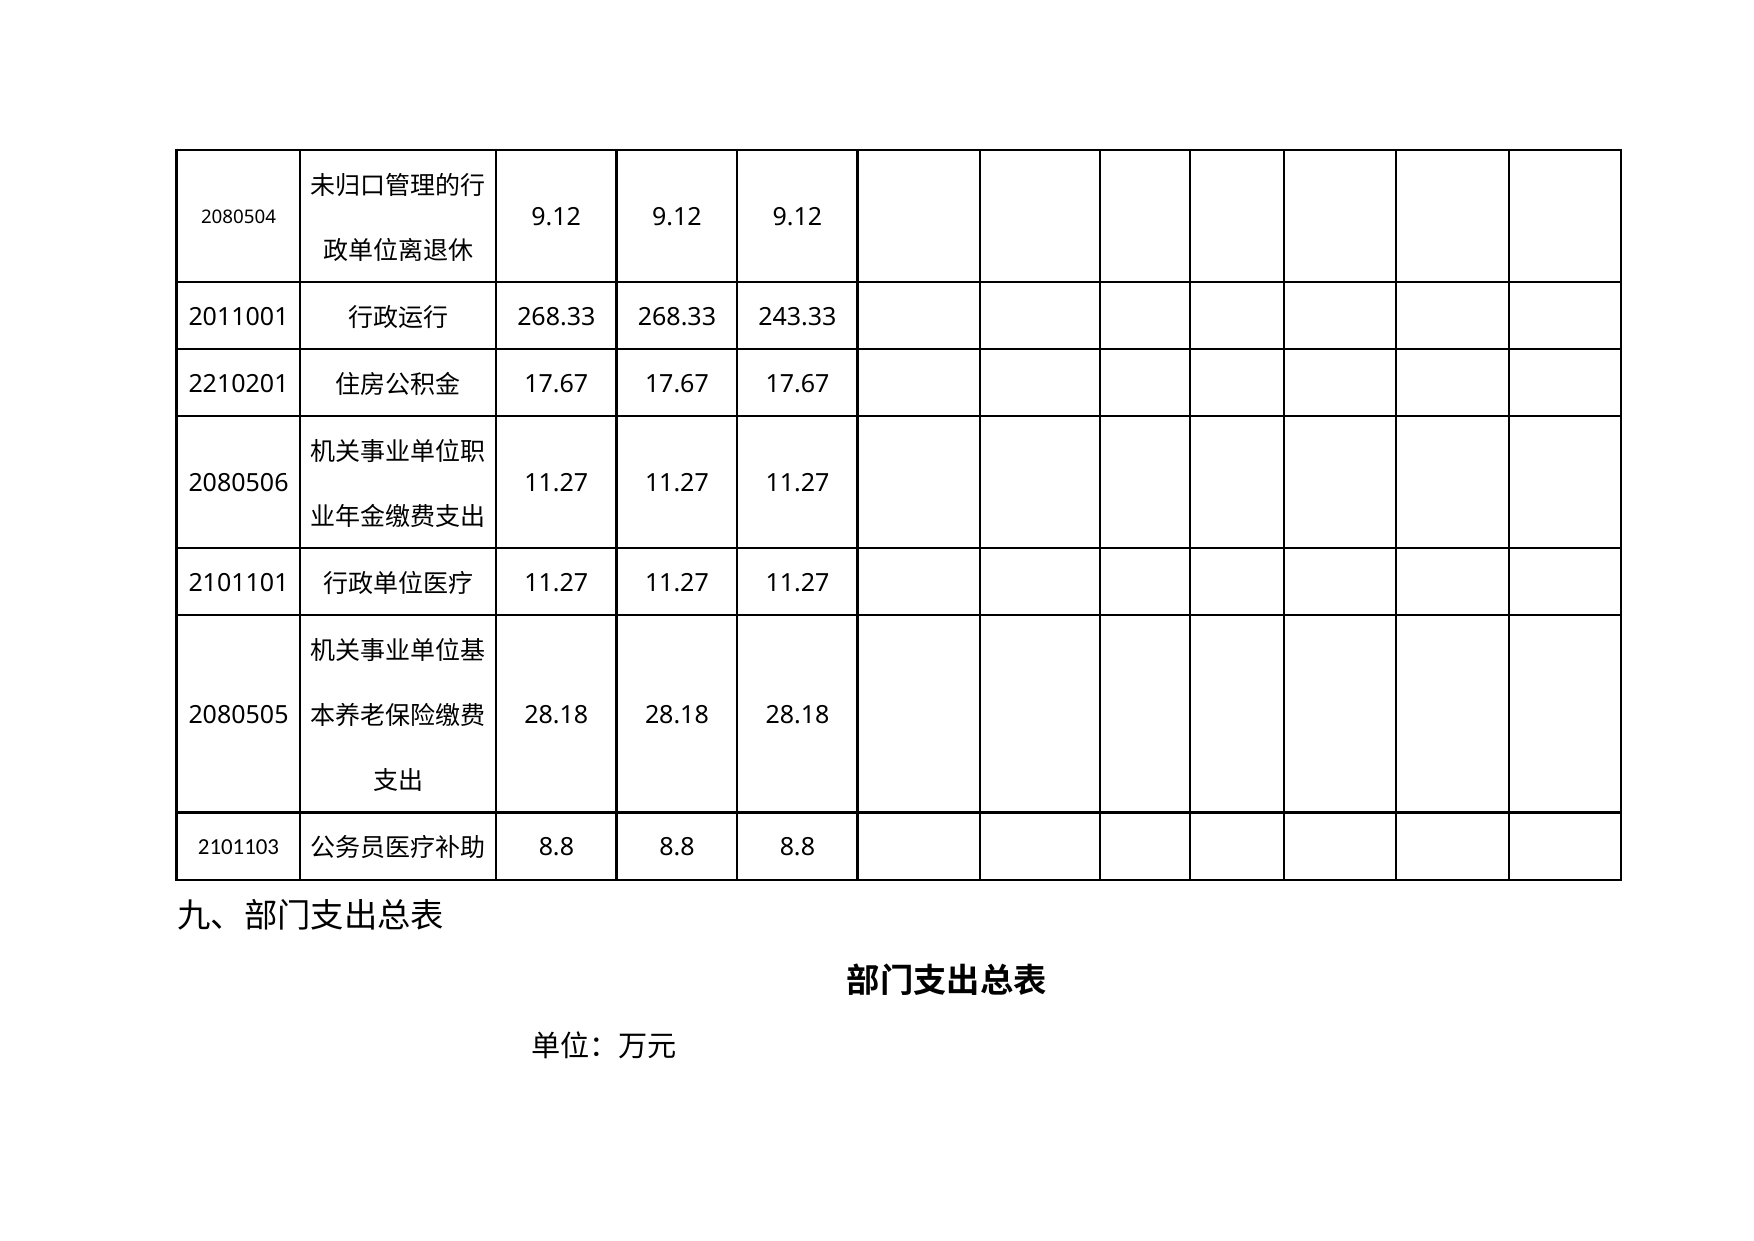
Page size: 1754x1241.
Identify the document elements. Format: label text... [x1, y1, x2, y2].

table_cell 2101103 [178, 814, 299, 878]
table_cell [1191, 350, 1283, 415]
table_cell [1510, 417, 1620, 547]
table_cell [859, 417, 979, 547]
table_cell 8.8 [738, 814, 856, 878]
table_cell [1285, 283, 1395, 348]
table_cell 243.33 [738, 283, 856, 348]
table_cell [1510, 814, 1620, 878]
table_cell [1101, 151, 1189, 281]
table_cell [859, 549, 979, 614]
table_cell 行政单位医疗 [301, 549, 495, 614]
table_cell [1285, 417, 1395, 547]
table_cell [859, 814, 979, 878]
table_cell [1191, 417, 1283, 547]
table_cell [1397, 151, 1508, 281]
table_cell 28.18 [738, 616, 856, 811]
table_cell [1101, 549, 1189, 614]
table_cell 2080506 [178, 417, 299, 547]
table_cell 17.67 [738, 350, 856, 415]
table_cell [859, 616, 979, 811]
table_cell 11.27 [497, 549, 615, 614]
table_cell [859, 350, 979, 415]
table_cell 2080504 [178, 151, 299, 281]
table_cell [1510, 350, 1620, 415]
table_cell [1510, 151, 1620, 281]
table_cell 11.27 [618, 417, 736, 547]
table_cell [1510, 283, 1620, 348]
table_cell [1101, 417, 1189, 547]
table_cell 8.8 [497, 814, 615, 878]
table_cell [859, 151, 979, 281]
table_cell 机关事业单位基本养老保险缴费支出 [301, 616, 495, 811]
table_cell [1191, 283, 1283, 348]
table_cell [1285, 350, 1395, 415]
table_cell [1397, 616, 1508, 811]
table_cell [1285, 616, 1395, 811]
table_cell 机关事业单位职业年金缴费支出 [301, 417, 495, 547]
table_cell 住房公积金 [301, 350, 495, 415]
table_cell [1397, 283, 1508, 348]
table_cell 9.12 [738, 151, 856, 281]
table_cell 28.18 [618, 616, 736, 811]
table_cell 未归口管理的行政单位离退休 [301, 151, 495, 281]
table_cell 268.33 [618, 283, 736, 348]
table_cell [981, 350, 1099, 415]
table_cell [1101, 350, 1189, 415]
table_cell [1510, 616, 1620, 811]
table_cell [981, 549, 1099, 614]
table_cell 17.67 [497, 350, 615, 415]
table_cell [1285, 814, 1395, 878]
table_cell [1397, 417, 1508, 547]
table_cell 11.27 [618, 549, 736, 614]
table_cell [981, 814, 1099, 878]
table_cell 268.33 [497, 283, 615, 348]
text 部门支出总表 [177, 946, 1606, 1011]
table_cell 2101101 [178, 549, 299, 614]
table_cell 公务员医疗补助 [301, 814, 495, 878]
table_cell 2080505 [178, 616, 299, 811]
text 单位：万元 [177, 1011, 1606, 1076]
table_cell 11.27 [738, 417, 856, 547]
table_cell [1285, 151, 1395, 281]
table_cell 9.12 [497, 151, 615, 281]
table_cell 2011001 [178, 283, 299, 348]
table_cell 8.8 [618, 814, 736, 878]
table_cell 17.67 [618, 350, 736, 415]
table_cell [1101, 283, 1189, 348]
table_cell [1191, 151, 1283, 281]
table_cell [981, 616, 1099, 811]
table_cell [981, 151, 1099, 281]
table_cell [859, 283, 979, 348]
table_cell [1191, 616, 1283, 811]
table_cell [1285, 549, 1395, 614]
table_cell [1191, 814, 1283, 878]
table_cell [1397, 814, 1508, 878]
table_cell [1510, 549, 1620, 614]
table_cell 28.18 [497, 616, 615, 811]
table_cell 11.27 [497, 417, 615, 547]
table_cell [1101, 814, 1189, 878]
table_cell 9.12 [618, 151, 736, 281]
table_cell 行政运行 [301, 283, 495, 348]
table_cell [981, 283, 1099, 348]
table_cell [1101, 616, 1189, 811]
table_cell [1191, 549, 1283, 614]
table_cell 2210201 [178, 350, 299, 415]
text 九、部门支出总表 [177, 881, 1606, 946]
table_cell [1397, 549, 1508, 614]
table_cell [1397, 350, 1508, 415]
table_cell [981, 417, 1099, 547]
table_cell 11.27 [738, 549, 856, 614]
